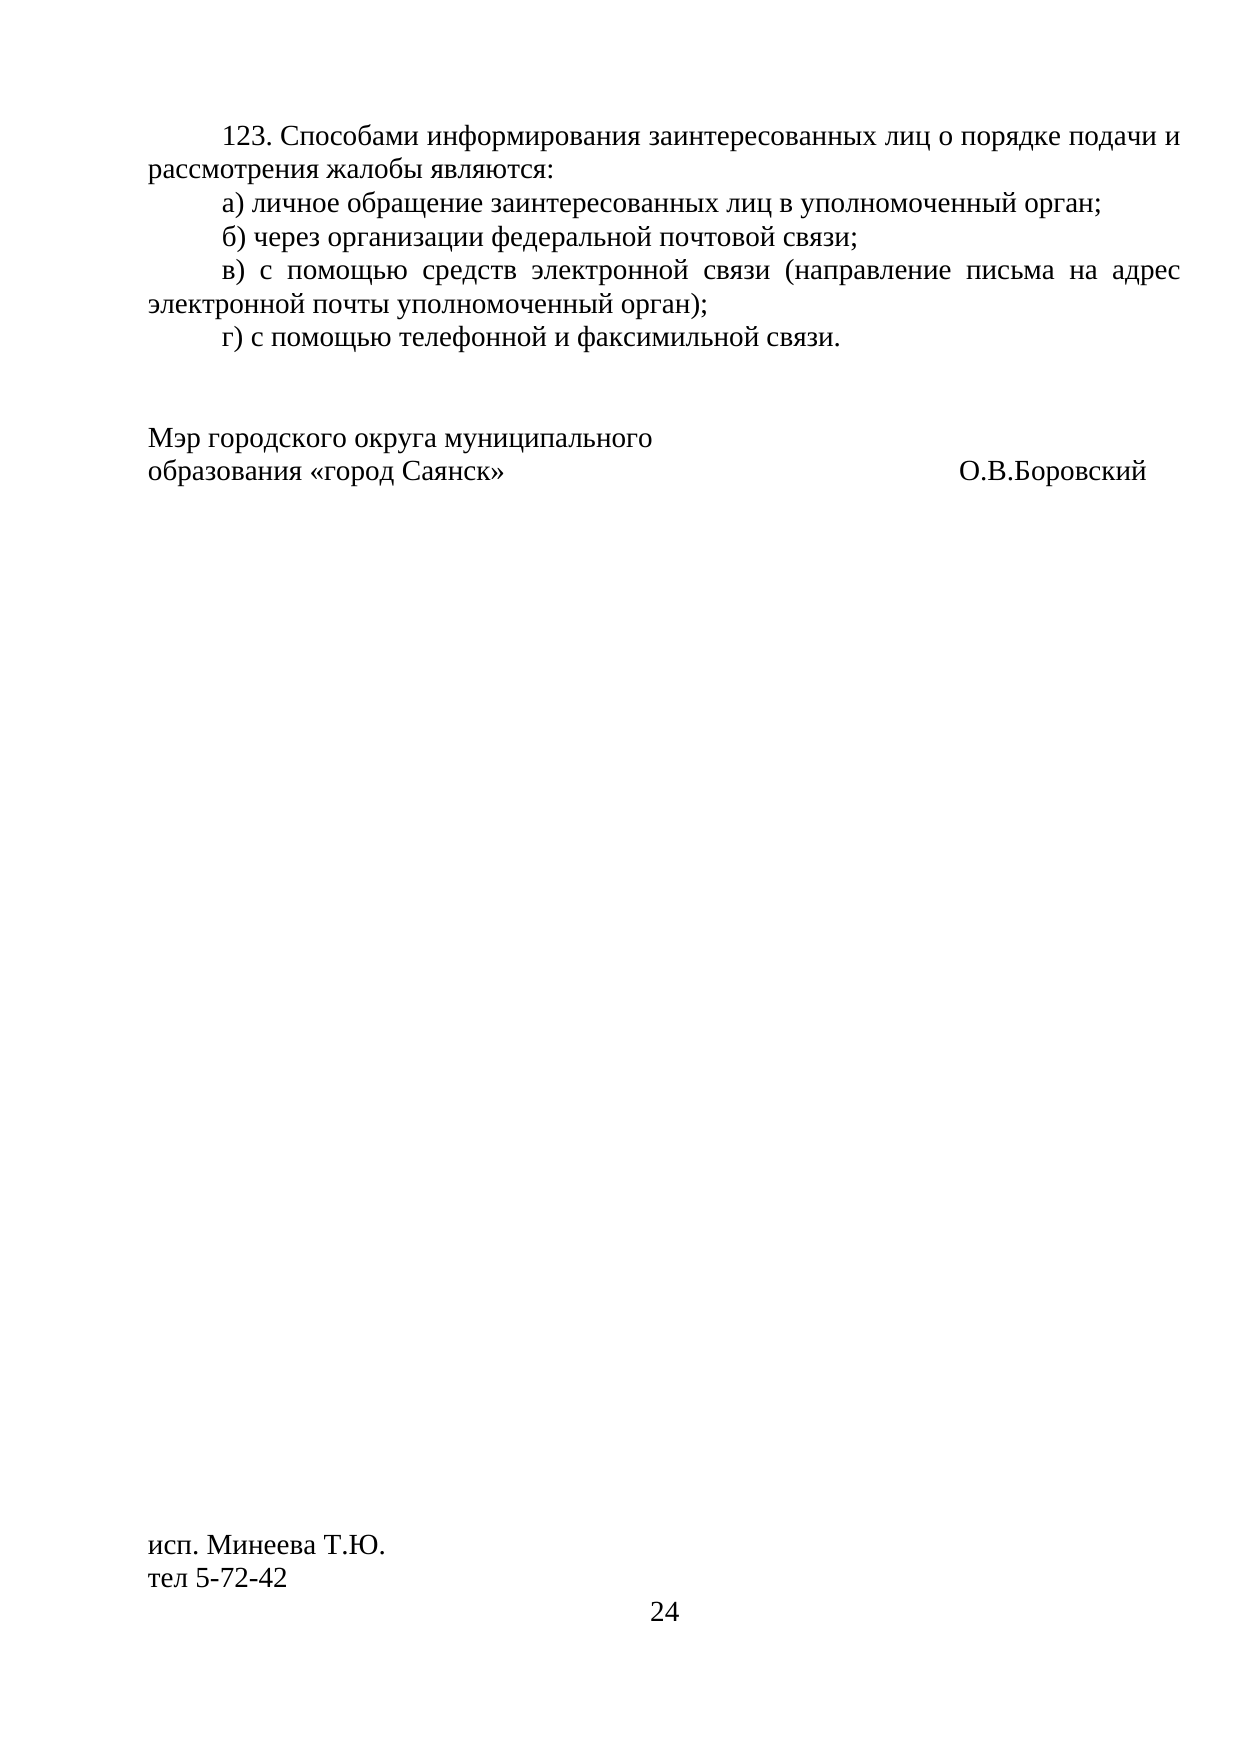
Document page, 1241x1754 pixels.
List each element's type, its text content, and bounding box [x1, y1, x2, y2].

text исп. Минеева Т.Ю. [148, 1527, 1181, 1560]
text 123. Способами информирования заинтересованных лиц о порядке подачи и рассмотрения жалобы являются: [148, 118, 1181, 185]
text тел 5-72-42 [148, 1560, 1181, 1594]
text г) с помощью телефонной и факсимильной связи. [148, 319, 1181, 353]
text образования «город Саянск» О.В.Боровский [148, 453, 1181, 487]
text Мэр городского округа муниципального [148, 420, 1181, 453]
text б) через организации федеральной почтовой связи; [148, 219, 1181, 252]
text 24 [148, 1594, 1181, 1627]
text в) с помощью средств электронной связи (направление письма на адрес электронной почты уполномоченный орган); [148, 252, 1181, 319]
text а) личное обращение заинтересованных лиц в уполномоченный орган; [148, 185, 1181, 219]
